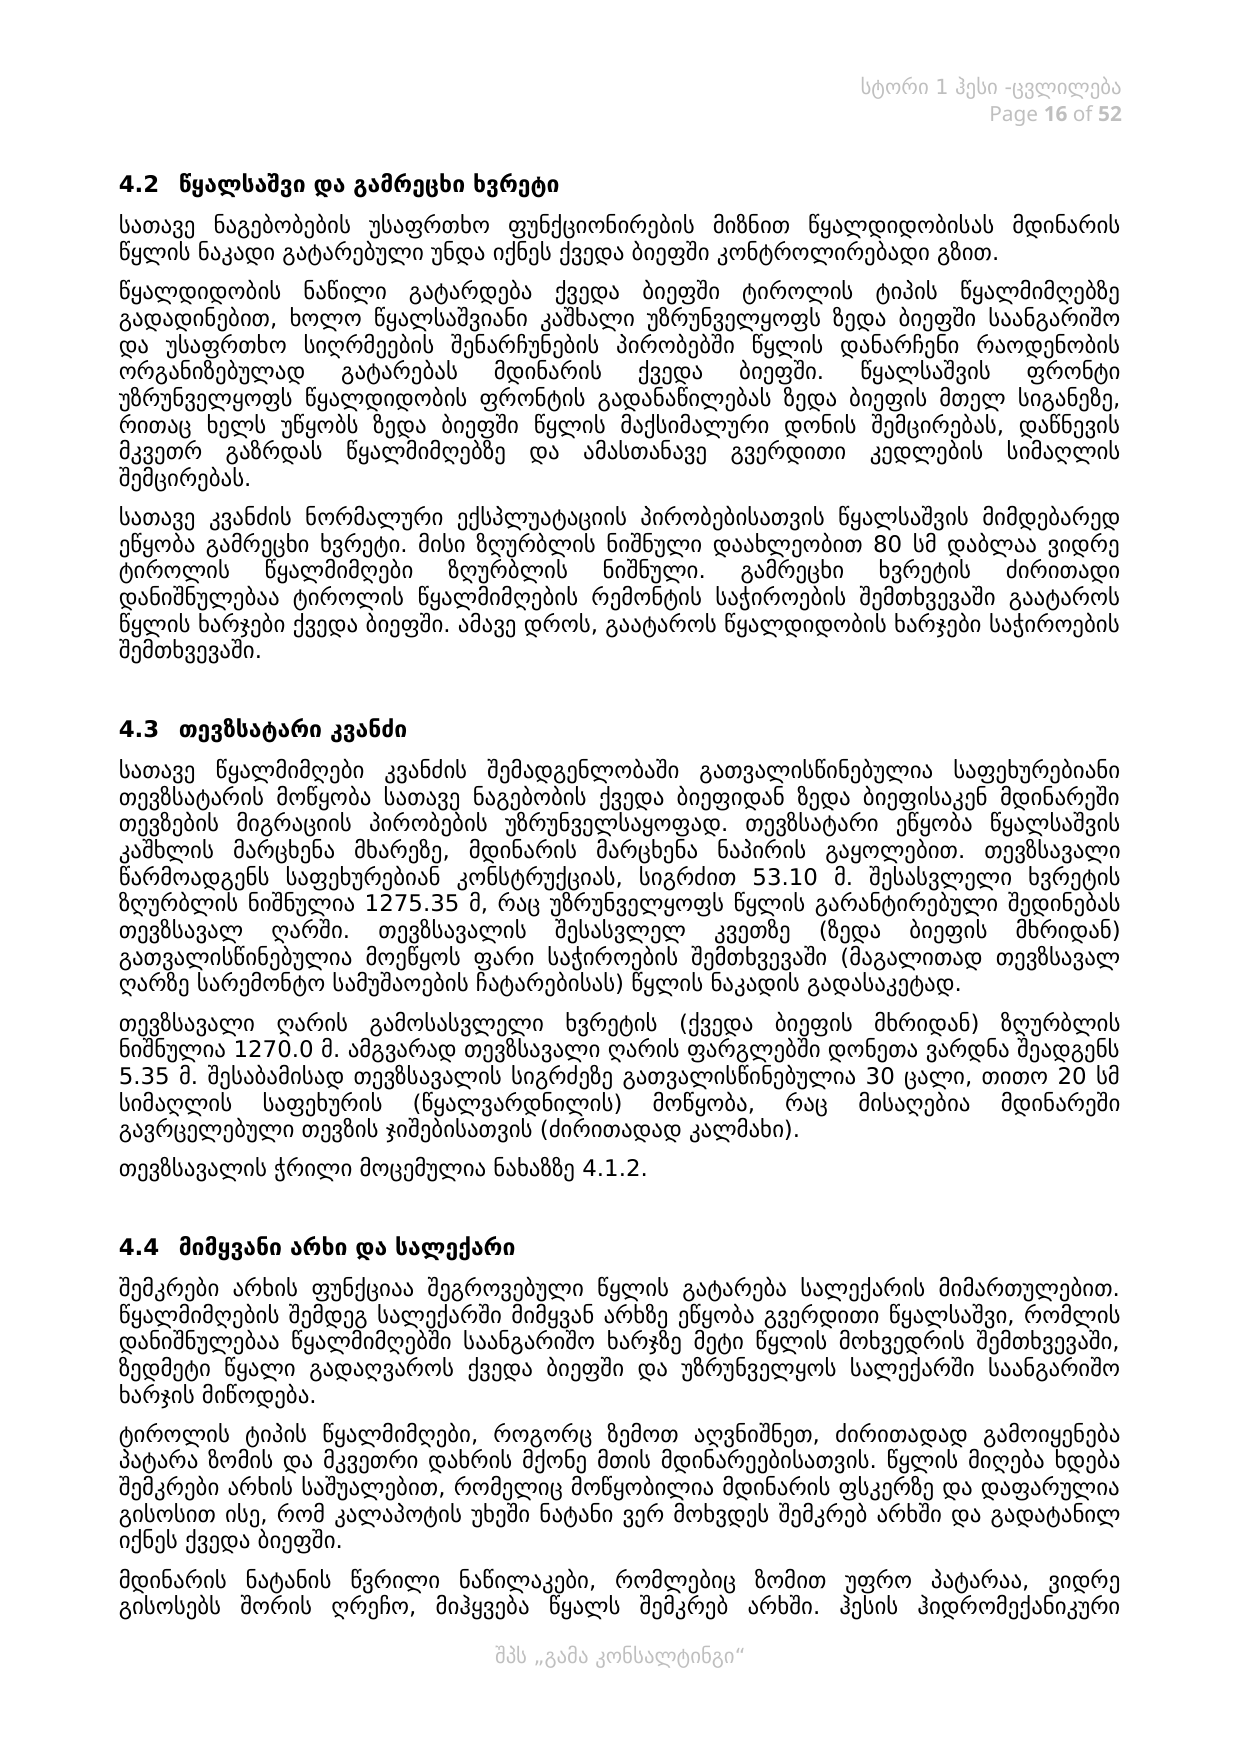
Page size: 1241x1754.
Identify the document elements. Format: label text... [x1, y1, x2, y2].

subtitle მიმყვანი არხი და სალექარი [118, 1234, 1122, 1261]
subtitle წყალსაშვი და გამრეცხი ხვრეტი [118, 171, 1122, 198]
text სათავე ნაგებობების უსაფრთხო ფუნქციონირების მიზნით წყალდიდობისას მდინარის წყლის ნაკადი გატარებული უნდა იქნეს ქვედა ბიეფში კონტროლირებადი გზით. [118, 213, 1122, 266]
text თევზსავალი ღარის გამოსასვლელი ხვრეტის (ქვედა ბიეფის მხრიდან) ზღურბლის ნიშნულია 1270.0 მ. ამგვარად თევზსავალი ღარის ფარგლებში დონეთა ვარდნა შეადგენს 5.35 მ. შესაბამისად თევზსავალის სიგრძეზე გათვალისწინებულია 30 ცალი, თითო 20 სმ სიმაღლის საფეხურის (წყალვარდნილის) მოწყობა, რაც მისაღებია მდინარეში გავრცელებული თევზის ჯიშებისათვის (ძირითადად კალმახი). [118, 1010, 1122, 1143]
text სათავე კვანძის ნორმალური ექსპლუატაციის პირობებისათვის წყალსაშვის მიმდებარედ ეწყობა გამრეცხი ხვრეტი. მისი ზღურბლის ნიშნული დაახლეობით 80 სმ დაბლაა ვიდრე ტიროლის წყალმიმღები ზღურბლის ნიშნული. გამრეცხი ხვრეტის ძირითადი დანიშნულებაა ტიროლის წყალმიმღების რემონტის საჭიროების შემთხვევაში გაატაროს წყლის ხარჯები ქვედა ბიეფში. ამავე დროს, გაატაროს წყალდიდობის ხარჯები საჭიროების შემთხვევაში. [118, 504, 1122, 664]
subtitle თევზსატარი კვანძი [118, 716, 1122, 743]
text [118, 1567, 1122, 1620]
text წყალდიდობის ნაწილი გატარდება ქვედა ბიეფში ტიროლის ტიპის წყალმიმღებზე გადადინებით, ხოლო წყალსაშვიანი კაშხალი უზრუნველყოფს ზედა ბიეფში საანგარიშო და უსაფრთხო სიღრმეების შენარჩუნების პირობებში წყლის დანარჩენი რაოდენობის ორგანიზებულად გატარებას მდინარის ქვედა ბიეფში. წყალსაშვის ფრონტი უზრუნველყოფს წყალდიდობის ფრონტის გადანაწილებას ზედა ბიეფის მთელ სიგანეზე, რითაც ხელს უწყობს ზედა ბიეფში წყლის მაქსიმალური დონის შემცირებას, დაწნევის მკვეთრ გაზრდას წყალმიმღებზე და ამასთანავე გვერდითი კედლების სიმაღლის შემცირებას. [118, 278, 1122, 492]
text თევზსავალის ჭრილი მოცემულია ნახაზზე 4.1.2. [118, 1156, 1122, 1182]
text სათავე წყალმიმღები კვანძის შემადგენლობაში გათვალისწინებულია საფეხურებიანი თევზსატარის მოწყობა სათავე ნაგებობის ქვედა ბიეფიდან ზედა ბიეფისაკენ მდინარეში თევზების მიგრაციის პირობების უზრუნველსაყოფად. თევზსატარი ეწყობა წყალსაშვის კაშხლის მარცხენა მხარეზე, მდინარის მარცხენა ნაპირის გაყოლებით. თევზსავალი წარმოადგენს საფეხურებიან კონსტრუქციას, სიგრძით 53.10 მ. შესასვლელი ხვრეტის ზღურბლის ნიშნულია 1275.35 მ, რაც უზრუნველყოფს წყლის გარანტირებული შედინებას თევზსავალ ღარში. თევზსავალის შესასვლელ კვეთზე (ზედა ბიეფის მხრიდან) გათვალისწინებულია მოეწყოს ფარი საჭიროების შემთხვევაში (მაგალითად თევზსავალ ღარზე სარემონტო სამუშაოების ჩატარებისას) წყლის ნაკადის გადასაკეტად. [118, 757, 1122, 997]
text ტიროლის ტიპის წყალმიმღები, როგორც ზემოთ აღვნიშნეთ, ძირითადად გამოიყენება პატარა ზომის და მკვეთრი დახრის მქონე მთის მდინარეებისათვის. წყლის მიღება ხდება შემკრები არხის საშუალებით, რომელიც მოწყობილია მდინარის ფსკერზე და დაფარულია გისოსით ისე, რომ კალაპოტის უხეში ნატანი ვერ მოხვდეს შემკრებ არხში და გადატანილ იქნეს ქვედა ბიეფში. [118, 1421, 1122, 1554]
text შემკრები არხის ფუნქციაა შეგროვებული წყლის გატარება სალექარის მიმართულებით. წყალმიმღების შემდეგ სალექარში მიმყვან არხზე ეწყობა გვერდითი წყალსაშვი, რომლის დანიშნულებაა წყალმიმღებში საანგარიშო ხარჯზე მეტი წყლის მოხვედრის შემთხვევაში, ზედმეტი წყალი გადაღვაროს ქვედა ბიეფში და უზრუნველყოს სალექარში საანგარიშო ხარჯის მიწოდება. [118, 1275, 1122, 1408]
